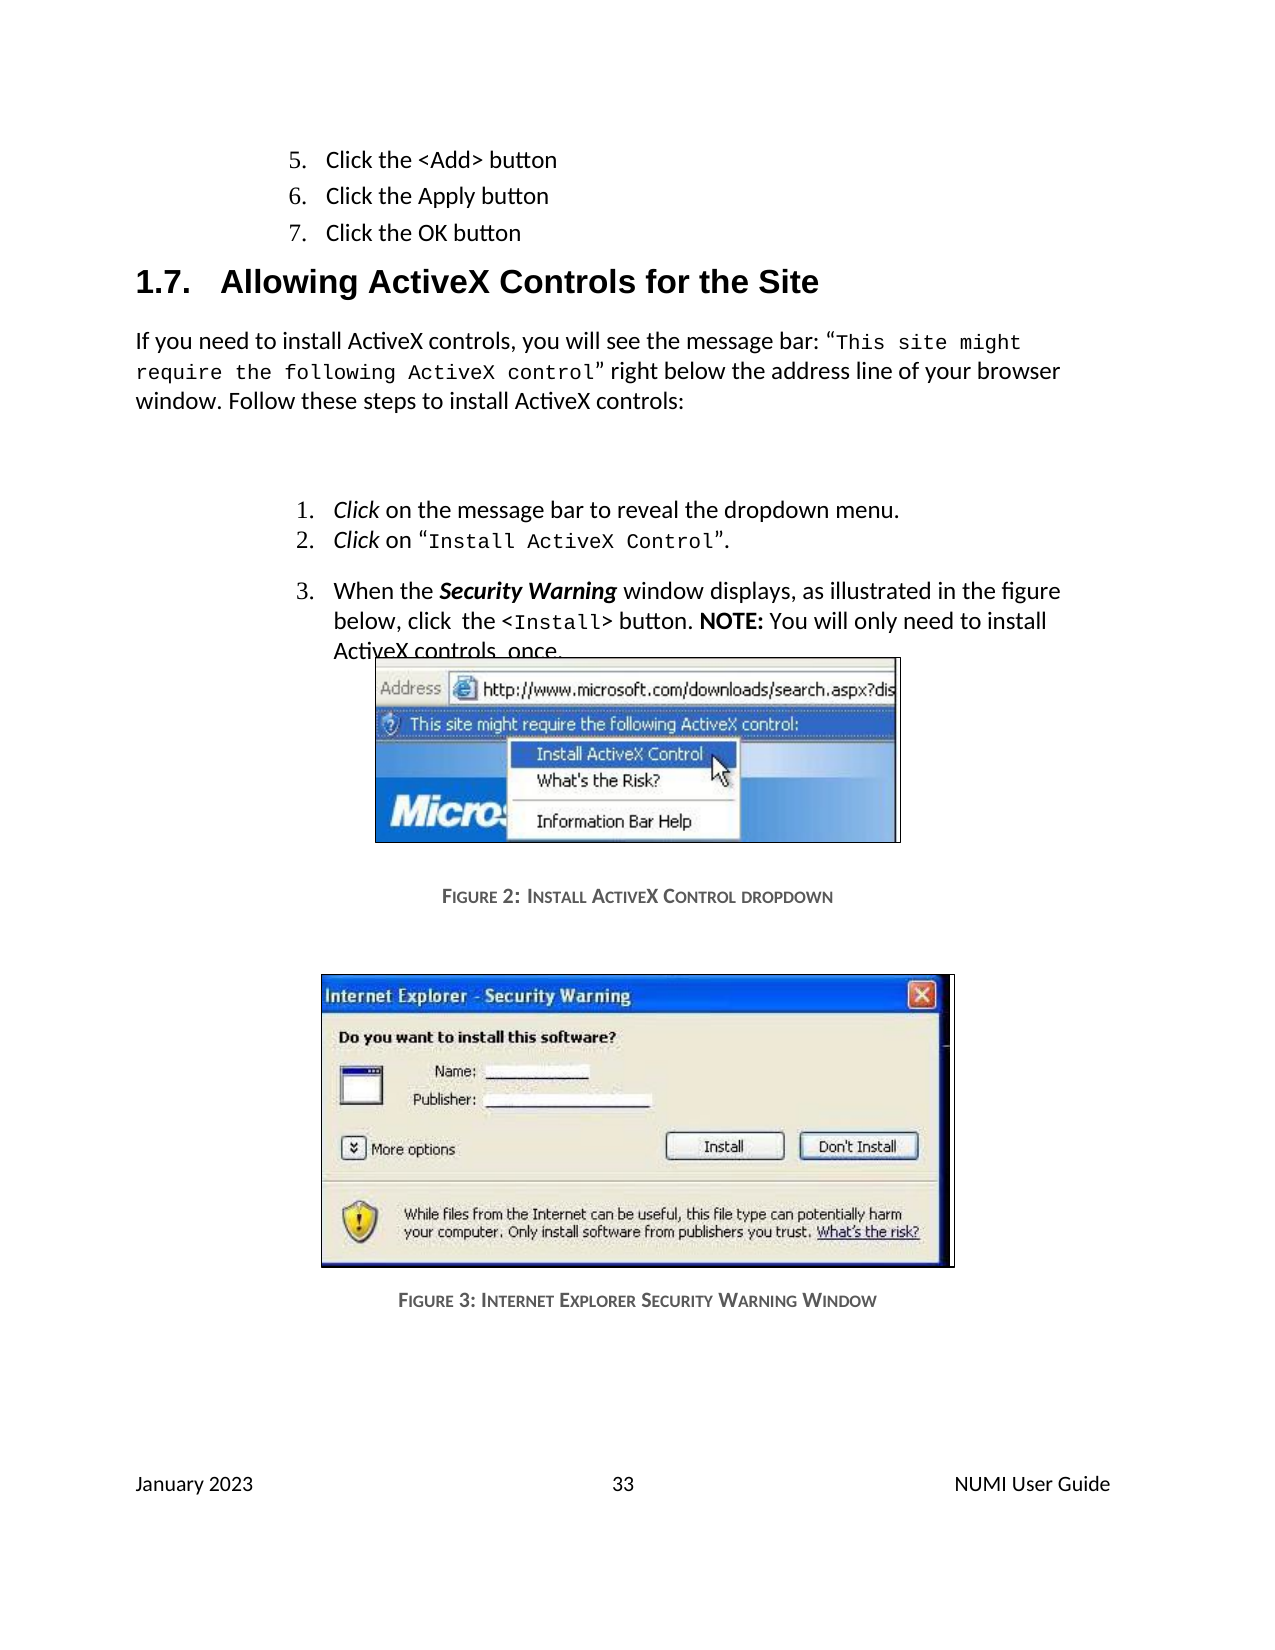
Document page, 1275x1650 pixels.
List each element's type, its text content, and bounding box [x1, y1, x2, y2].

text Figure 2: Install ActiveX Control dropdown [135, 882, 1139, 909]
subtitle Allowing ActiveX Controls for the Site [135, 262, 1139, 300]
list When the Security Warning window displays, as illustrated in the figure below, click the <Install> button. NOTE: You will only need to install ActiveX controls once. [296, 575, 1127, 666]
text If you need to install ActiveX controls, you will see the message bar: “This site might require the following ActiveX control” right below the address line of your browser window. Follow these steps to install ActiveX controls: [135, 326, 1128, 416]
list Click on the message bar to reveal the dropdown menu. [296, 494, 1127, 524]
list Click the Apply button [288, 180, 1139, 211]
list Click the OK button [288, 217, 1139, 247]
picture [376, 658, 898, 842]
list Click on “Install ActiveX Control”. [296, 525, 1139, 554]
text Figure 3: Internet Explorer Security Warning Window [135, 1287, 1139, 1313]
picture [322, 975, 950, 1266]
list Click the <Add> button [288, 144, 1088, 174]
